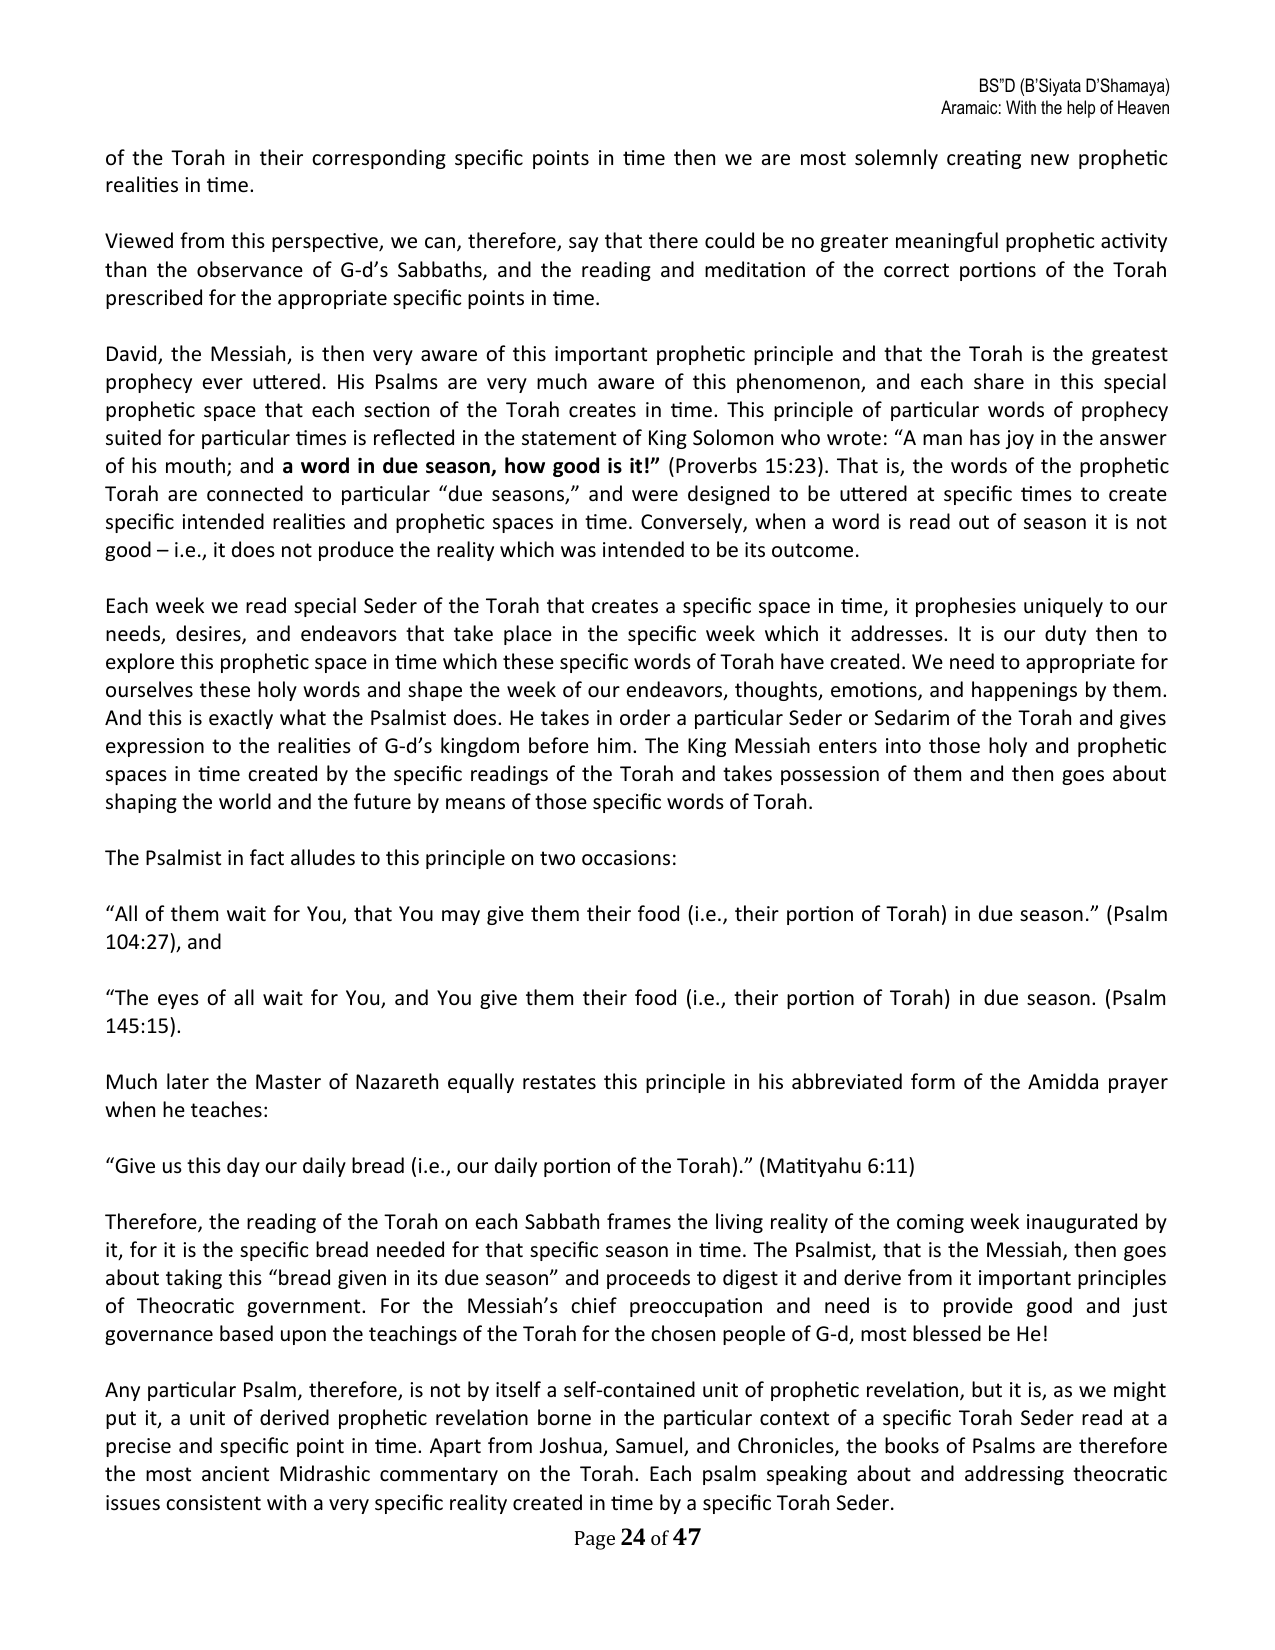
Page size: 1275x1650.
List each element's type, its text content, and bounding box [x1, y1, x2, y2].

text “All of them wait for You, that You may give them their food (i.e., their portion of Torah) in due season.” (Psalm 104:27), and [105, 899, 1170, 955]
text The Psalmist in fact alludes to this principle on two occasions: [105, 843, 1170, 871]
text Each week we read special Seder of the Torah that creates a specific space in time, it prophesies uniquely to our needs, desires, and endeavors that take place in the specific week which it addresses. It is our duty then to explore this prophetic space in time which these specific words of Torah have created. We need to appropriate for ourselves these holy words and shape the week of our endeavors, thoughts, emotions, and happenings by them. And this is exactly what the Psalmist does. He takes in order a particular Seder or Sedarim of the Torah and gives expression to the realities of G-d’s kingdom before him. The King Messiah enters into those holy and prophetic spaces in time created by the specific readings of the Torah and takes possession of them and then goes about shaping the world and the future by means of those specific words of Torah. [105, 591, 1170, 815]
text David, the Messiah, is then very aware of this important prophetic principle and that the Torah is the greatest prophecy ever uttered. His Psalms are very much aware of this phenomenon, and each share in this special prophetic space that each section of the Torah creates in time. This principle of particular words of prophecy suited for particular times is reflected in the statement of King Solomon who wrote: “A man has joy in the answer of his mouth; and a word in due season, how good is it!” (Proverbs 15:23). That is, the words of the prophetic Torah are connected to particular “due seasons,” and were designed to be uttered at specific times to create specific intended realities and prophetic spaces in time. Conversely, when a word is read out of season it is not good – i.e., it does not produce the reality which was intended to be its outcome. [105, 339, 1170, 563]
text “The eyes of all wait for You, and You give them their food (i.e., their portion of Torah) in due season. (Psalm 145:15). [105, 983, 1170, 1039]
text Viewed from this perspective, we can, therefore, say that there could be no greater meaningful prophetic activity than the observance of G-d’s Sabbaths, and the reading and meditation of the correct portions of the Torah prescribed for the appropriate specific points in time. [105, 227, 1170, 311]
text Any particular Psalm, therefore, is not by itself a self-contained unit of prophetic revelation, but it is, as we might put it, a unit of derived prophetic revelation borne in the particular context of a specific Torah Seder read at a precise and specific point in time. Apart from Joshua, Samuel, and Chronicles, the books of Psalms are therefore the most ancient Midrashic commentary on the Torah. Each psalm speaking about and addressing theocratic issues consistent with a very specific reality created in time by a specific Torah Seder. [105, 1376, 1170, 1516]
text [105, 143, 1170, 199]
text Much later the Master of Nazareth equally restates this principle in his abbreviated form of the Amidda prayer when he teaches: [105, 1067, 1170, 1123]
text Therefore, the reading of the Torah on each Sabbath frames the living reality of the coming week inaugurated by it, for it is the specific bread needed for that specific season in time. The Psalmist, that is the Messiah, then goes about taking this “bread given in its due season” and proceeds to digest it and derive from it important principles of Theocratic government. For the Messiah’s chief preoccupation and need is to provide good and just governance based upon the teachings of the Torah for the chosen people of G-d, most blessed be He! [105, 1207, 1170, 1347]
text “Give us this day our daily bread (i.e., our daily portion of the Torah).” (Matityahu 6:11) [105, 1151, 1170, 1179]
